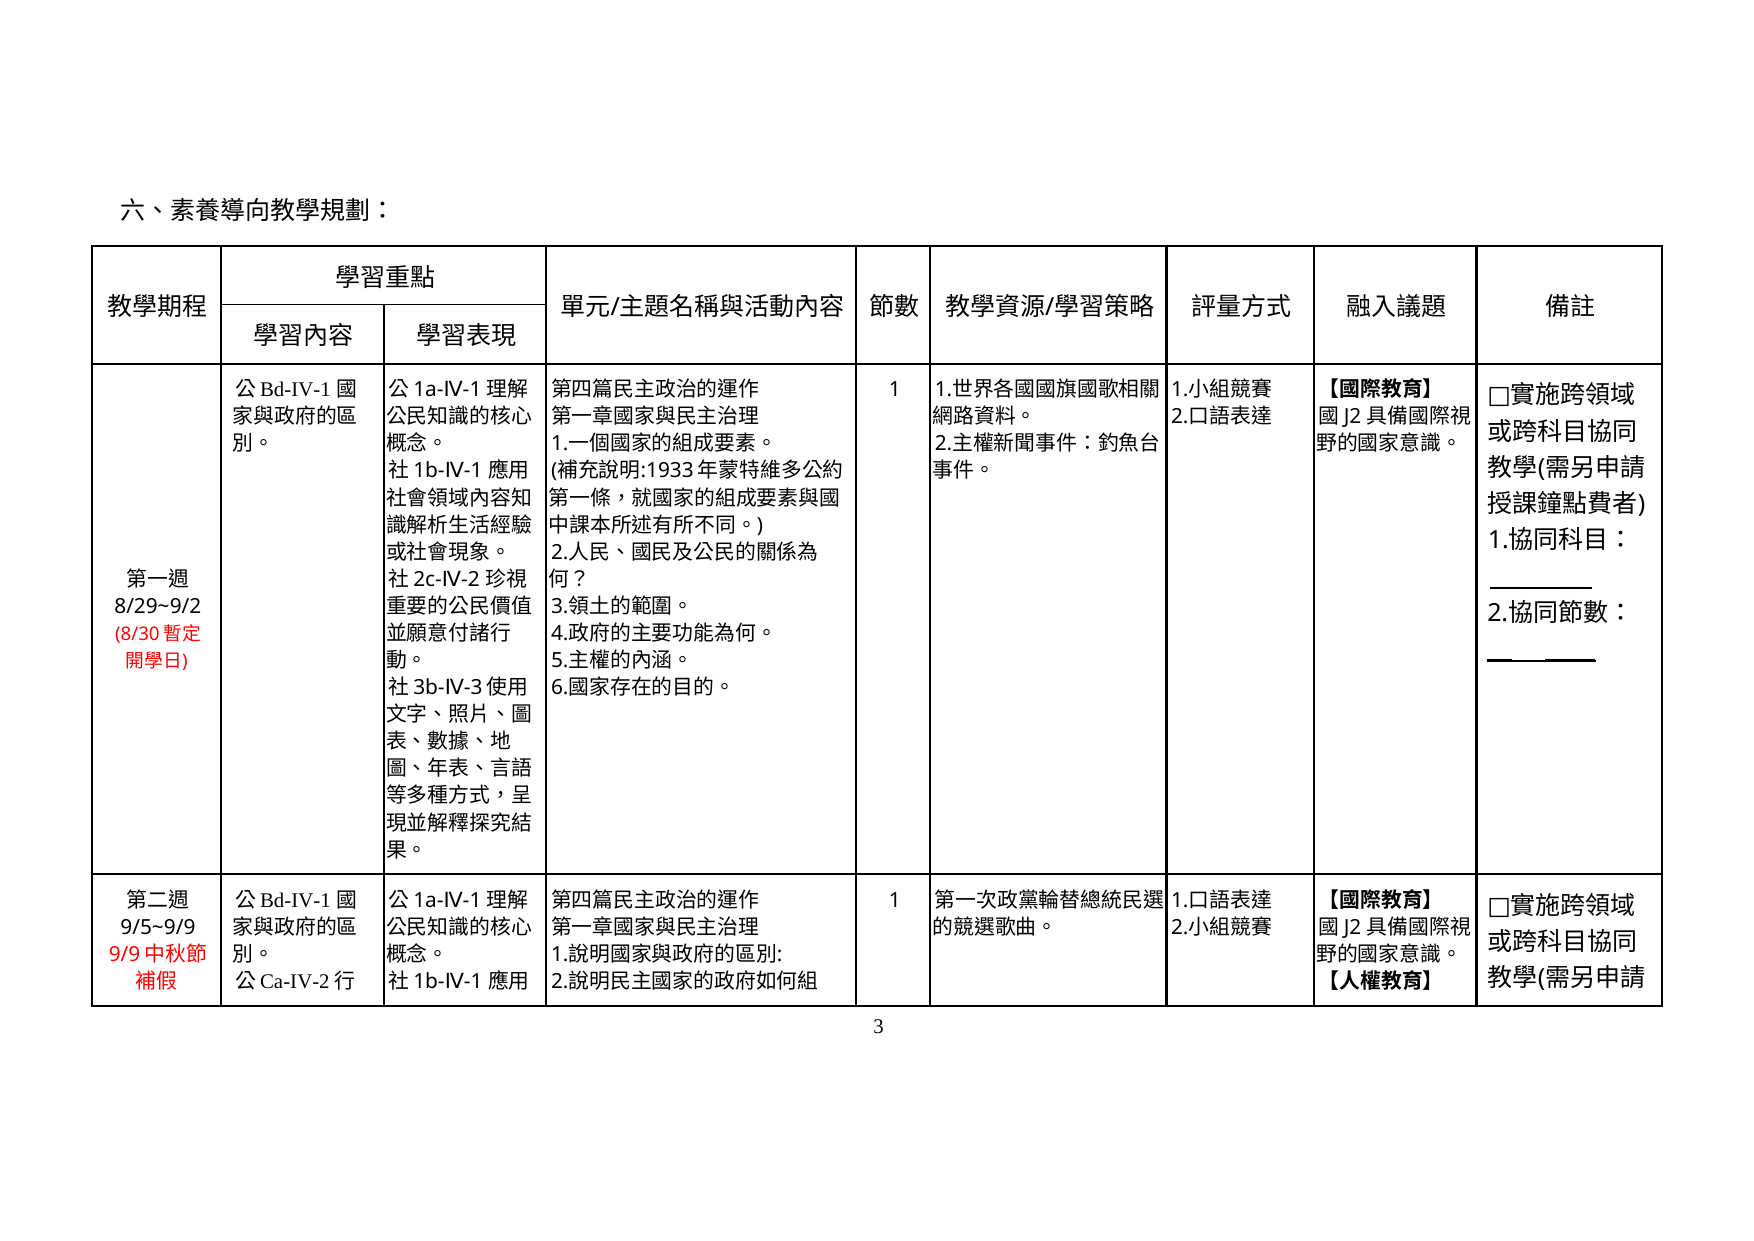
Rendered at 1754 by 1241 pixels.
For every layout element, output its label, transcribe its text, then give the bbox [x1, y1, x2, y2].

table_cell 公Bd-IV-1 國家與政府的區別。 [222, 365, 383, 873]
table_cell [1315, 875, 1475, 1004]
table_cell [1478, 875, 1661, 1004]
table_cell 1.世界各國國旗國歌相關網路資料。 2.主權新聞事件：釣魚台事件。 [931, 365, 1165, 873]
table_header 備註 [1478, 247, 1661, 362]
table_header 教學資源/學習策略 [931, 247, 1165, 362]
table_cell 第四篇民主政治的運作 第一章國家與民主治理 1.一個國家的組成要素。 (補充說明:1933年蒙特維多公約第一條，就國家的組成要素與國中課本所述有所不同。) 2.人民、國民及公民的關係為何？ 3.領土的範圍。 4.政府的主要功能為何。 5.主權的內涵。 6.國家存在的目的。 [547, 365, 855, 873]
table_cell 學習表現 [385, 305, 545, 362]
table_header 節數 [857, 247, 929, 362]
text 六、素養導向教學規劃： [118, 191, 1636, 227]
table_cell 1 [857, 365, 929, 873]
table_header 單元/主題名稱與活動內容 [547, 247, 855, 362]
table_cell 公1a-Ⅳ-1 理解公民知識的核心概念。 社1b-Ⅳ-1 應用社會領域內容知識解析生活經驗或社會現象。 社2c-Ⅳ-2 珍視重要的公民價值並願意付諸行動。 社3b-Ⅳ-3使用文字、照片、圖表、數據、地圖、年表、言語等多種方式，呈現並解釋探究結果。 [385, 365, 545, 873]
table_header 融入議題 [1315, 247, 1475, 362]
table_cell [222, 875, 383, 1004]
table_cell □實施跨領域或跨科目協同教學(需另申請授課鐘點費者) 1.協同科目： ＿ ＿ 2.協同節數： ＿ ＿＿ [1478, 365, 1661, 873]
table_header 評量方式 [1168, 247, 1313, 362]
table_cell 1.口語表達 2.小組競賽 [1168, 875, 1313, 1004]
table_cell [385, 875, 545, 1004]
table_cell 學習內容 [222, 305, 383, 362]
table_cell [93, 875, 220, 1004]
table_cell 第一週 8/29~9/2 (8/30暫定開學日) [93, 365, 220, 873]
table_header 學習重點 [222, 247, 545, 304]
table_cell 第一次政黨輪替總統民選的競選歌曲。 [931, 875, 1165, 1004]
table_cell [547, 875, 855, 1004]
table_cell 【國際教育】 國J2 具備國際視野的國家意識。 [1315, 365, 1475, 873]
table_header 教學期程 [93, 247, 220, 362]
table_cell 1.小組競賽 2.口語表達 [1168, 365, 1313, 873]
table_cell 1 [857, 875, 929, 1004]
